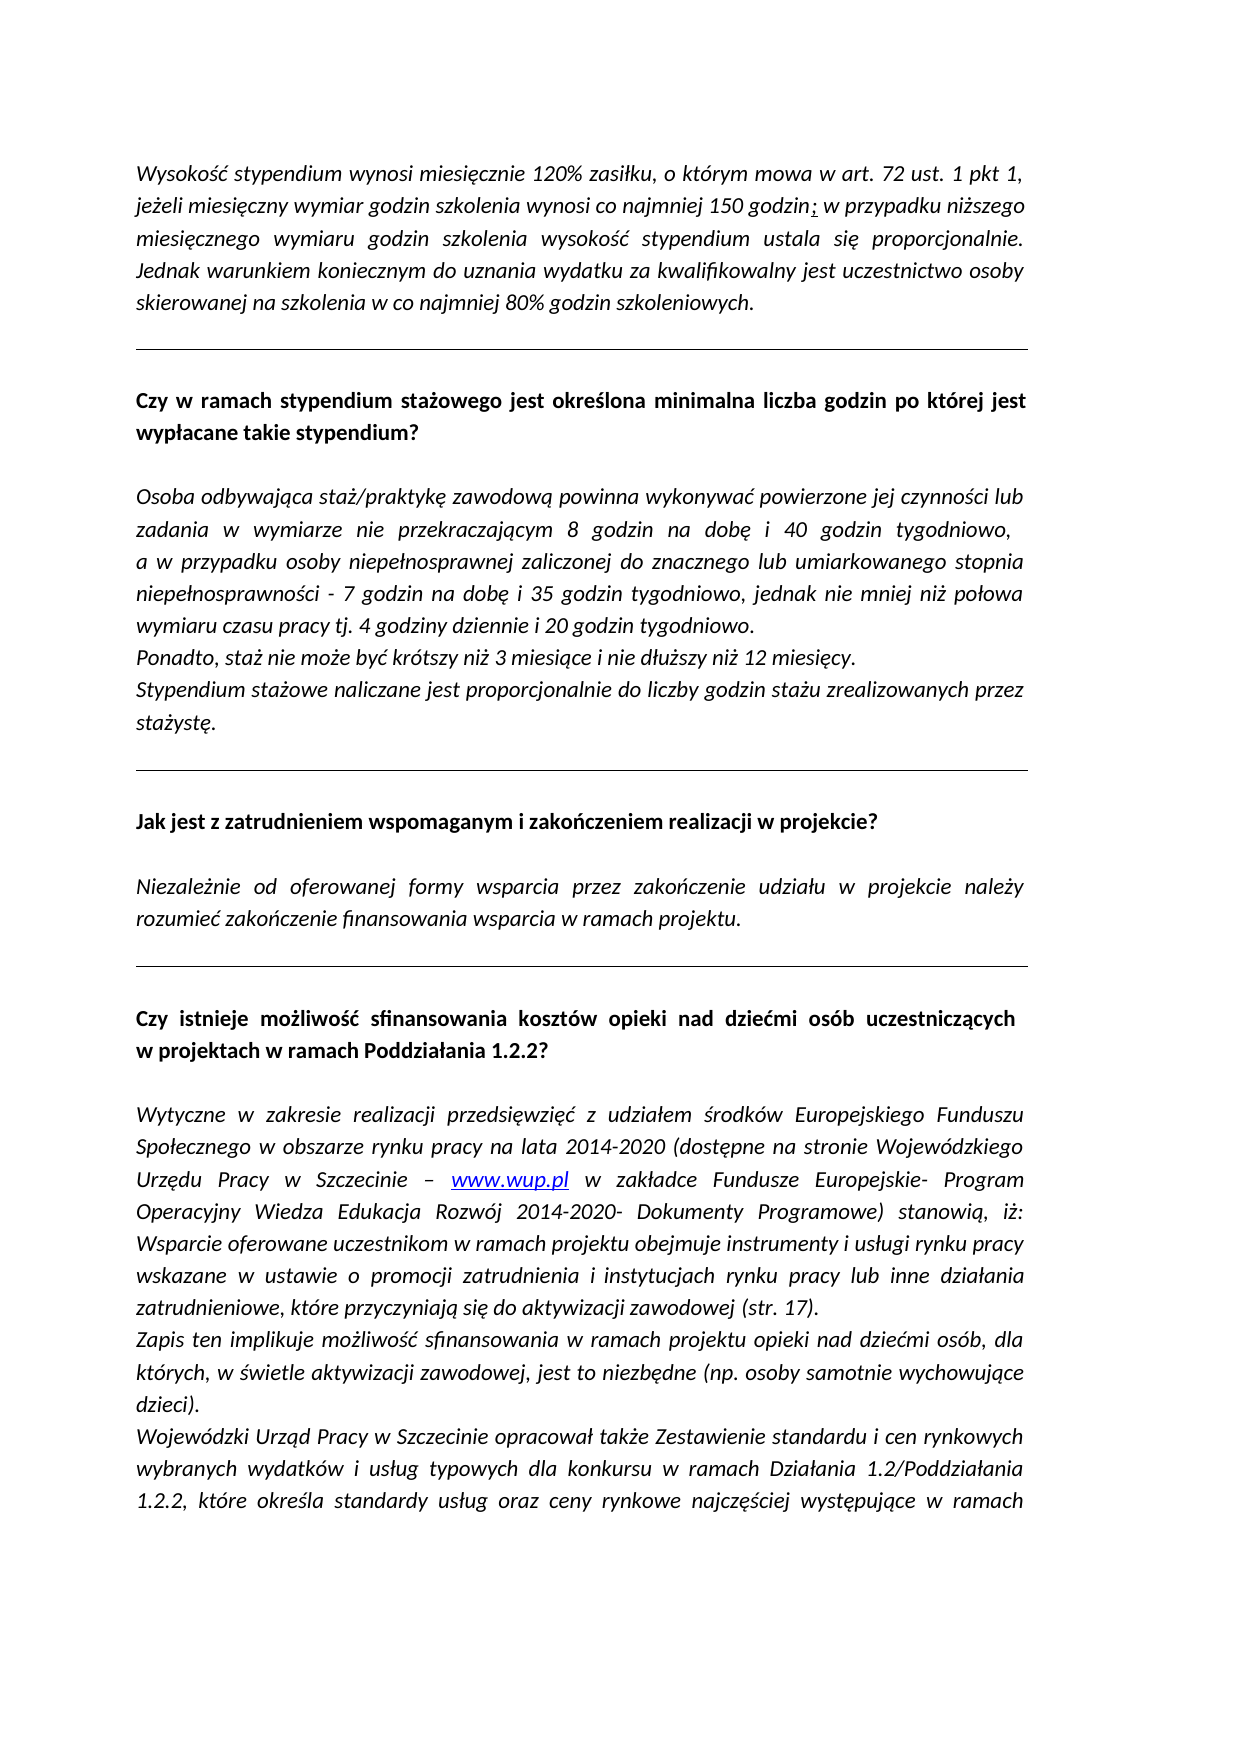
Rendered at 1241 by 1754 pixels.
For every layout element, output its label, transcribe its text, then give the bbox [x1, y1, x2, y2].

text Niezależnie od oferowanej formy wsparcia przez zakończenie udziału w projekcie należy rozumieć zakończenie finansowania wsparcia w ramach projektu. [136, 872, 1028, 932]
text Zapis ten implikuje możliwość sfinansowania w ramach projektu opieki nad dziećmi osób, dla których, w świetle aktywizacji zawodowej, jest to niezbędne (np. osoby samotnie wychowujące dzieci). [136, 1326, 1028, 1418]
text Osoba odbywająca staż/praktykę zawodową powinna wykonywać powierzone jej czynności lub zadania w wymiarze nie przekraczającym 8 godzin na dobę i 40 godzin tygodniowo, a w przypadku osoby niepełnosprawnej zaliczonej do znacznego lub umiarkowanego stopnia niepełnosprawności - 7 godzin na dobę i 35 godzin tygodniowo, jednak nie mniej niż połowa wymiaru czasu pracy tj. 4 godziny dziennie i 20 godzin tygodniowo. [136, 482, 1028, 639]
text Czy w ramach stypendium stażowego jest określona minimalna liczba godzin po której jest wypłacane takie stypendium? [136, 386, 1028, 446]
text Ponadto, staż nie może być krótszy niż 3 miesiące i nie dłuższy niż 12 miesięcy. [136, 643, 1028, 671]
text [136, 1422, 1028, 1514]
text Wysokość stypendium wynosi miesięcznie 120% zasiłku, o którym mowa w art. 72 ust. 1 pkt 1, jeżeli miesięczny wymiar godzin szkolenia wynosi co najmniej 150 godzin; w przypadku niższego miesięcznego wymiaru godzin szkolenia wysokość stypendium ustala się proporcjonalnie. Jednak warunkiem koniecznym do uznania wydatku za kwalifikowalny jest uczestnictwo osoby skierowanej na szkolenia w co najmniej 80% godzin szkoleniowych. [136, 159, 1028, 316]
text Czy istnieje możliwość sfinansowania kosztów opieki nad dziećmi osób uczestniczących w projektach w ramach Poddziałania 1.2.2? [136, 1004, 1028, 1064]
text Jak jest z zatrudnieniem wspomaganym i zakończeniem realizacji w projekcie? [136, 807, 1028, 836]
text Wytyczne w zakresie realizacji przedsięwzięć z udziałem środków Europejskiego Funduszu Społecznego w obszarze rynku pracy na lata 2014-2020 (dostępne na stronie Wojewódzkiego Urzędu Pracy w Szczecinie – www.wup.pl w zakładce Fundusze Europejskie- Program Operacyjny Wiedza Edukacja Rozwój 2014-2020- Dokumenty Programowe) stanowią, iż: Wsparcie oferowane uczestnikom w ramach projektu obejmuje instrumenty i usługi rynku pracy wskazane w ustawie o promocji zatrudnienia i instytucjach rynku pracy lub inne działania zatrudnieniowe, które przyczyniają się do aktywizacji zawodowej (str. 17). [136, 1100, 1028, 1321]
text Stypendium stażowe naliczane jest proporcjonalnie do liczby godzin stażu zrealizowanych przez stażystę. [136, 676, 1028, 736]
